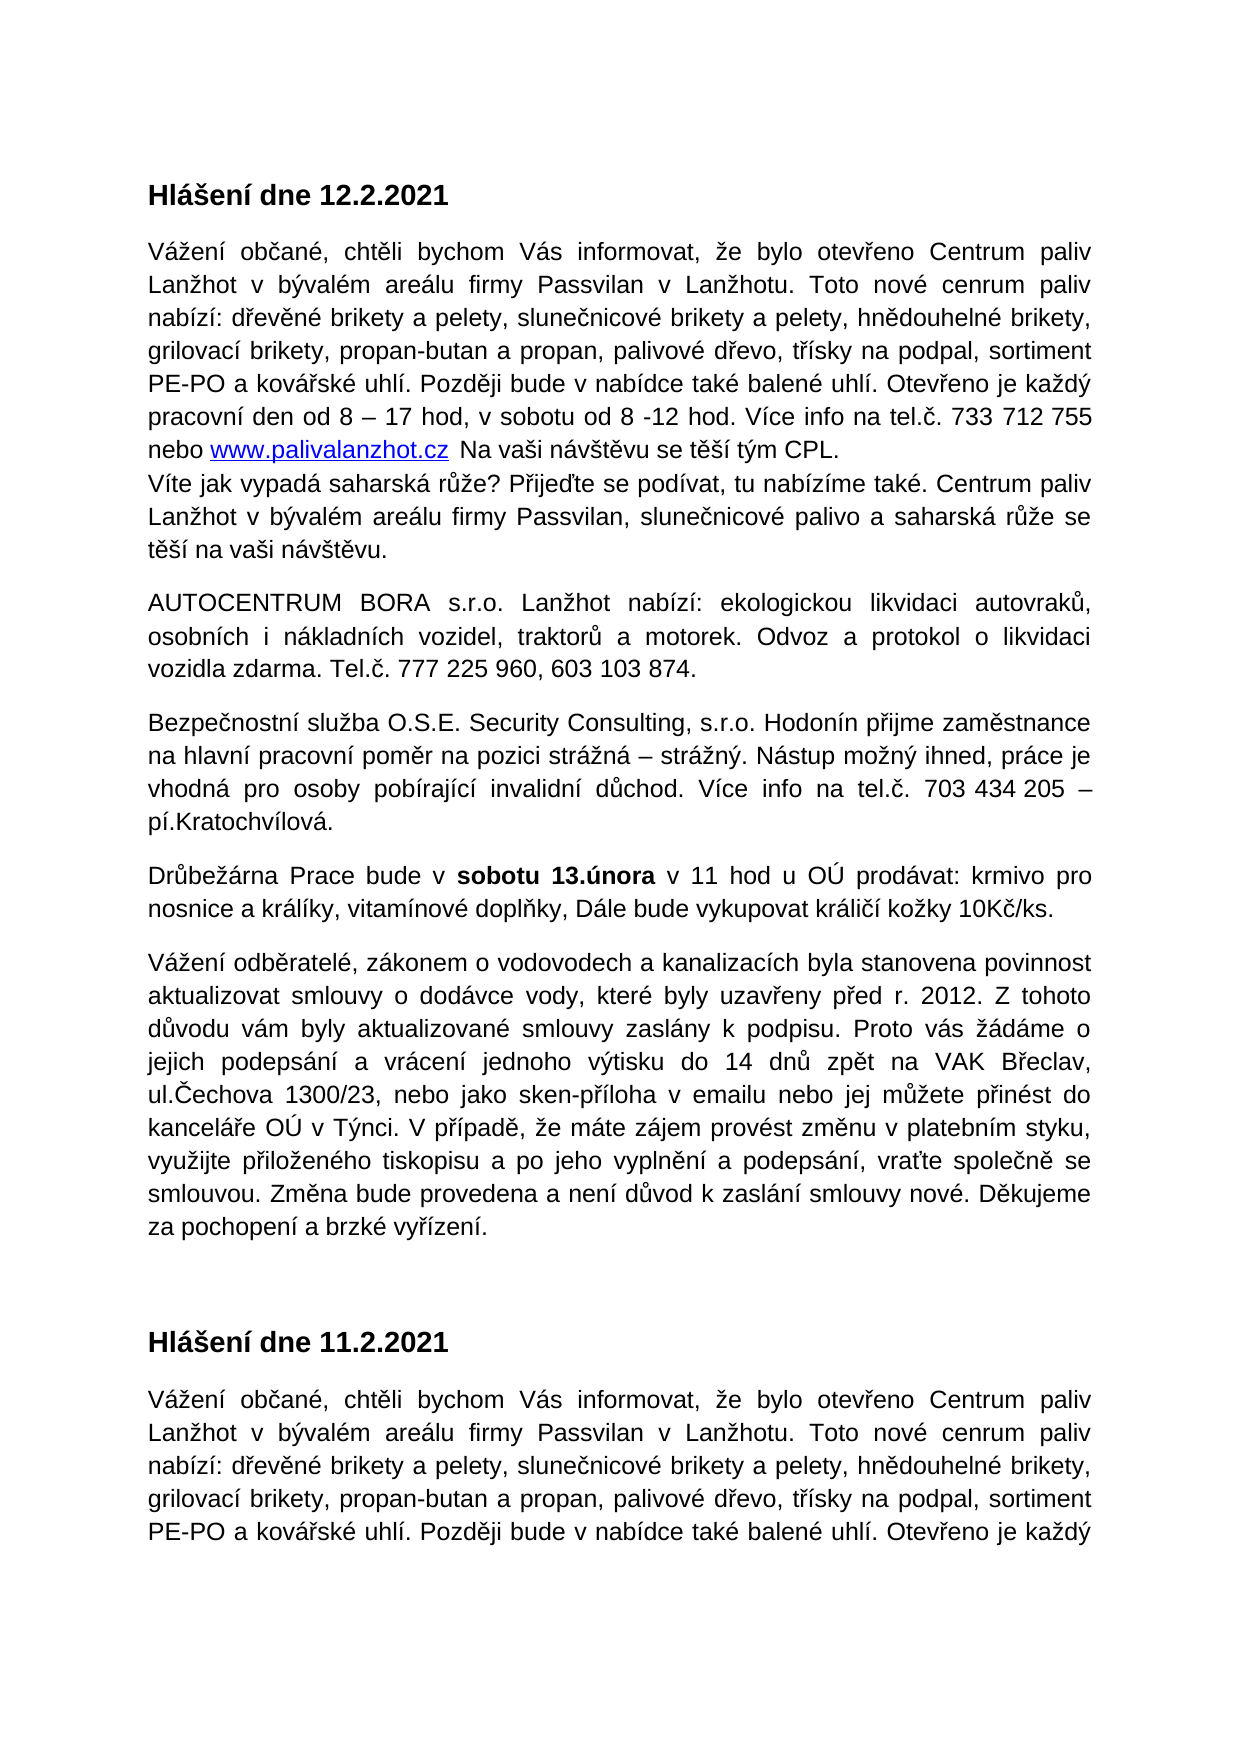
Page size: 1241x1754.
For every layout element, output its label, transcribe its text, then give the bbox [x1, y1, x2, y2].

text Vážení odběratelé, zákonem o vodovodech a kanalizacích byla stanovena povinnost aktualizovat smlouvy o dodávce vody, které byly uzavřeny před r. 2012. Z tohoto důvodu vám byly aktualizované smlouvy zaslány k podpisu. Proto vás žádáme o jejich podepsání a vrácení jednoho výtisku do 14 dnů zpět na VAK Břeclav, ul.Čechova 1300/23, nebo jako sken-příloha v emailu nebo jej můžete přinést do kanceláře OÚ v Týnci. V případě, že máte zájem provést změnu v platebním styku, využijte přiloženého tiskopisu a po jeho vyplnění a podepsání, vraťte společně se smlouvou. Změna bude provedena a není důvod k zaslání smlouvy nové. Děkujeme za pochopení a brzké vyřízení. [148, 948, 1093, 1241]
text Víte jak vypadá saharská růže? Přijeďte se podívat, tu nabízíme také. Centrum paliv Lanžhot v bývalém areálu firmy Passvilan, slunečnicové palivo a saharská růže se těší na vaši návštěvu. [148, 468, 1093, 563]
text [148, 1385, 1093, 1546]
text Drůbežárna Prace bude v sobotu 13.února v 11 hod u OÚ prodávat: krmivo pro nosnice a králíky, vitamínové doplňky, Dále bude vykupovat králičí kožky 10Kč/ks. [148, 861, 1093, 923]
text Hlášení dne 11.2.2021 [148, 1326, 1093, 1359]
text AUTOCENTRUM BORA s.r.o. Lanžhot nabízí: ekologickou likvidaci autovraků, osobních i nákladních vozidel, traktorů a motorek. Odvoz a protokol o likvidaci vozidla zdarma. Tel.č. 777 225 960, 603 103 874. [148, 588, 1093, 683]
text Hlášení dne 12.2.2021 [148, 177, 1093, 211]
text Bezpečnostní služba O.S.E. Security Consulting, s.r.o. Hodonín přijme zaměstnance na hlavní pracovní poměr na pozici strážná – strážný. Nástup možný ihned, práce je vhodná pro osoby pobírající invalidní důchod. Více info na tel.č. 703 434 205 – pí.Kratochvílová. [148, 708, 1093, 836]
